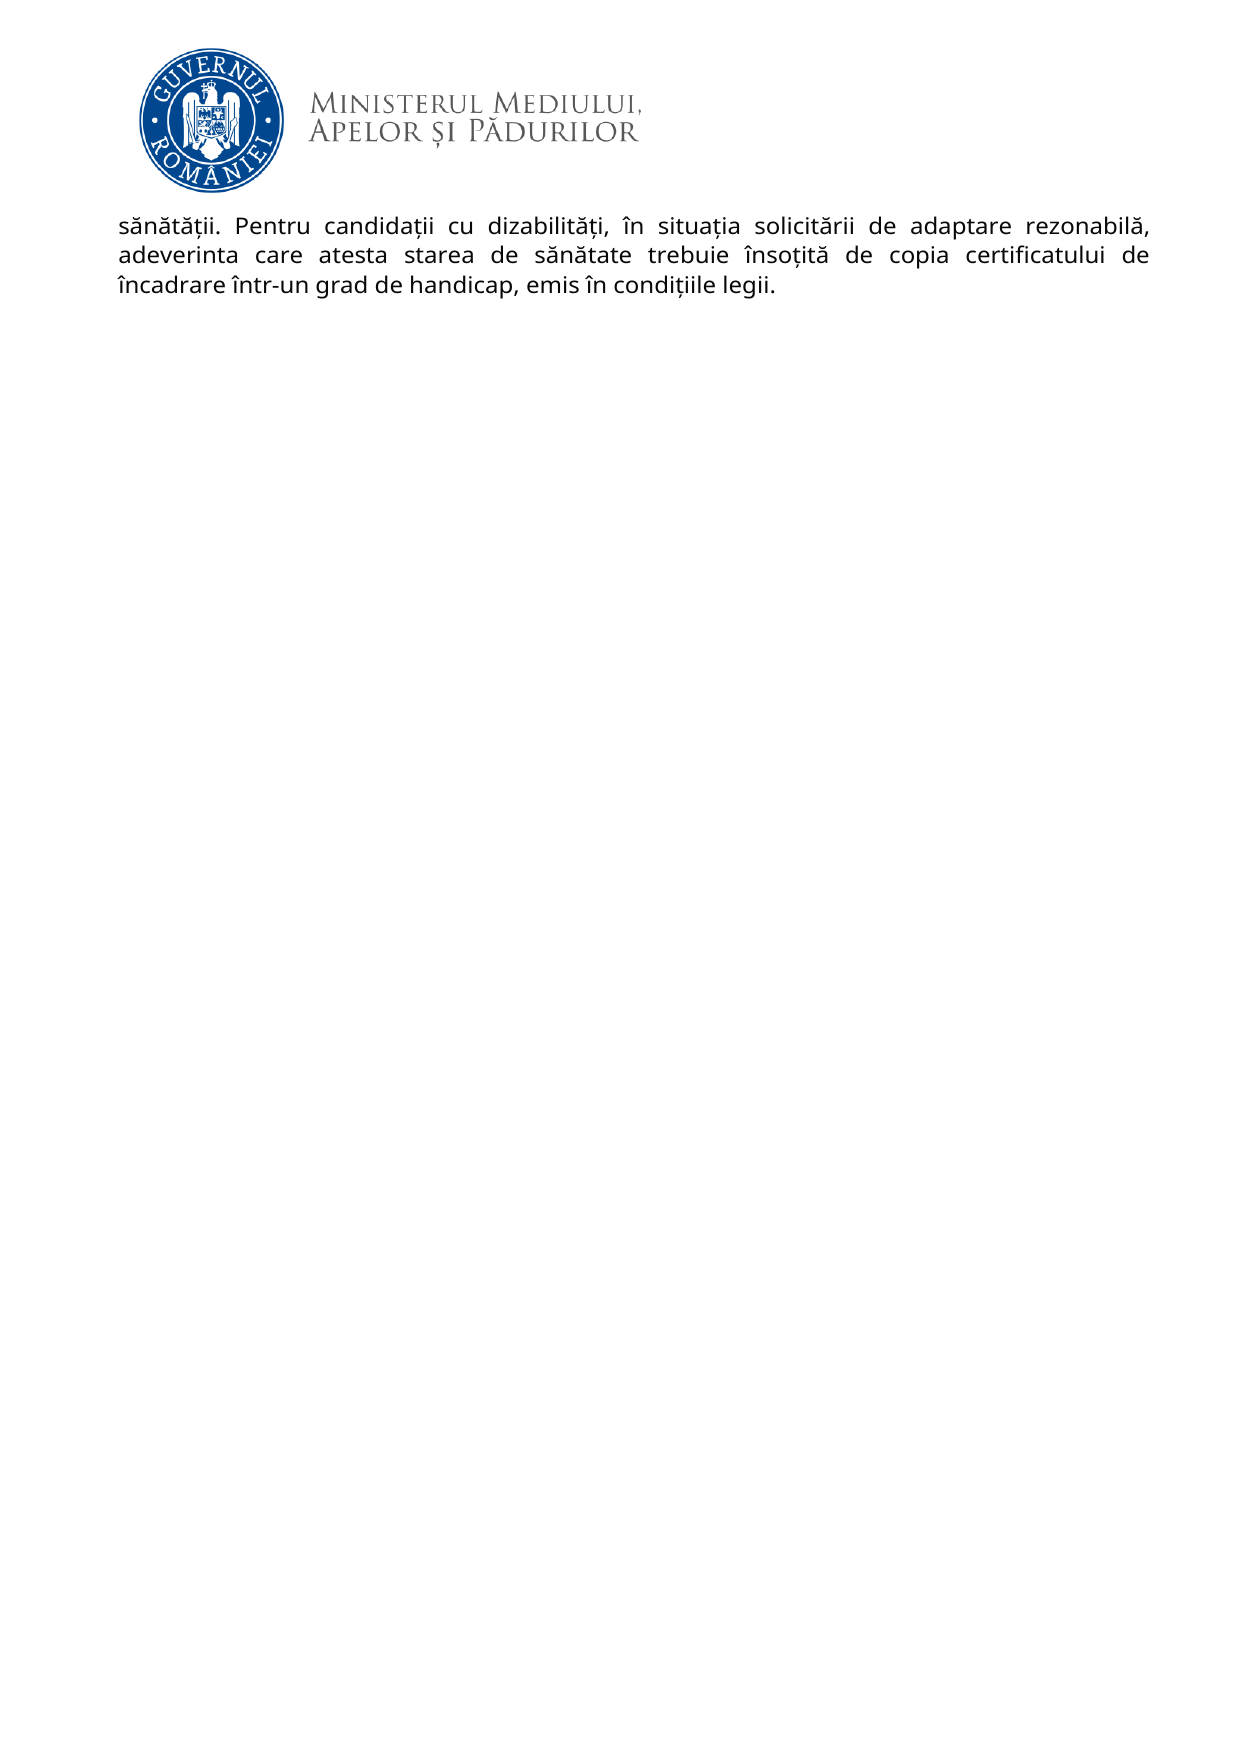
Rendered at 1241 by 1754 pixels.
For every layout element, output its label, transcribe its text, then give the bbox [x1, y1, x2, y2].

picture [137, 45, 668, 193]
